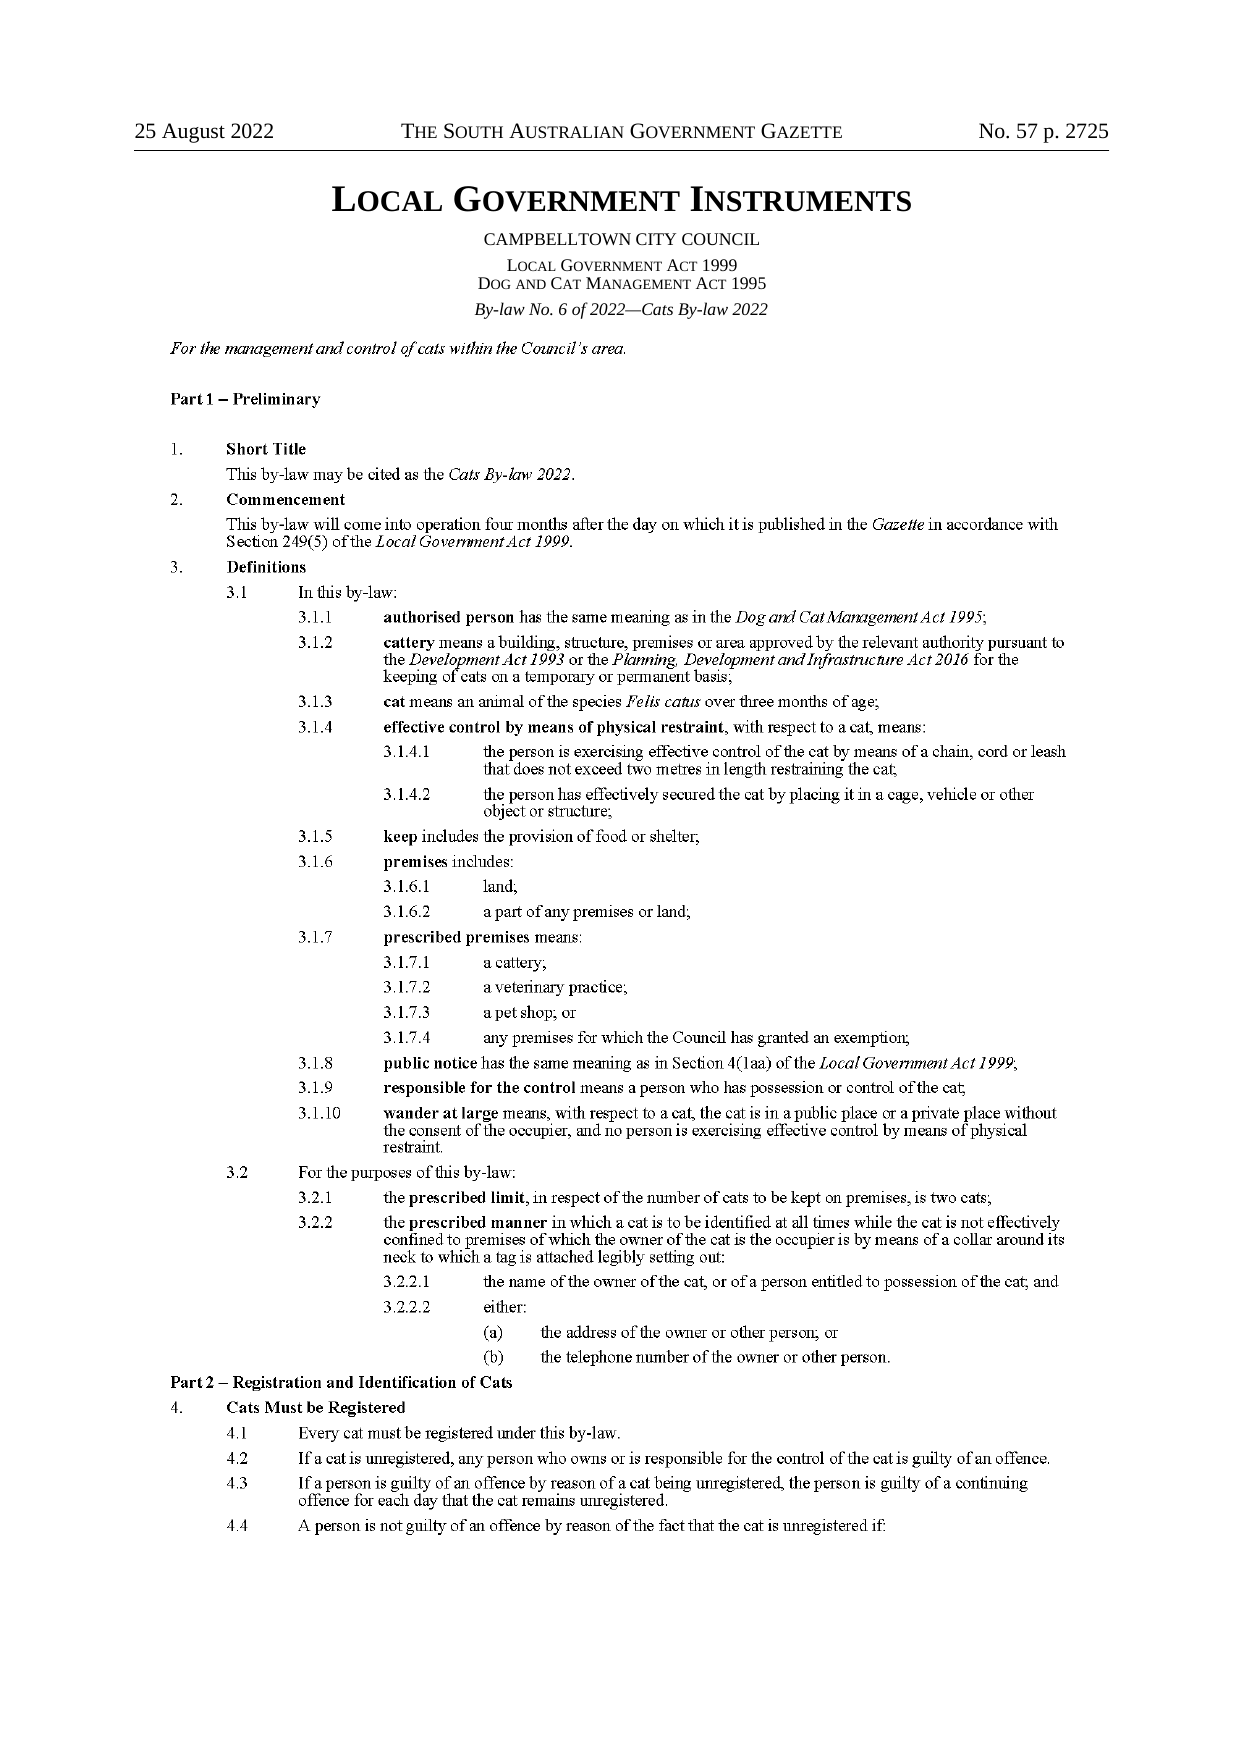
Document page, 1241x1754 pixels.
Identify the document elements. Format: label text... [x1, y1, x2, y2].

text Local Government Act 1999 Dog and Cat Management Act 1995 [134, 257, 1109, 293]
picture [135, 327, 1109, 1561]
subtitle Local Government Instruments [134, 181, 1109, 219]
text By-law No. 6 of 2022—Cats By-law 2022 [134, 301, 1109, 319]
subtitle Campbelltown City Council [134, 231, 1109, 249]
